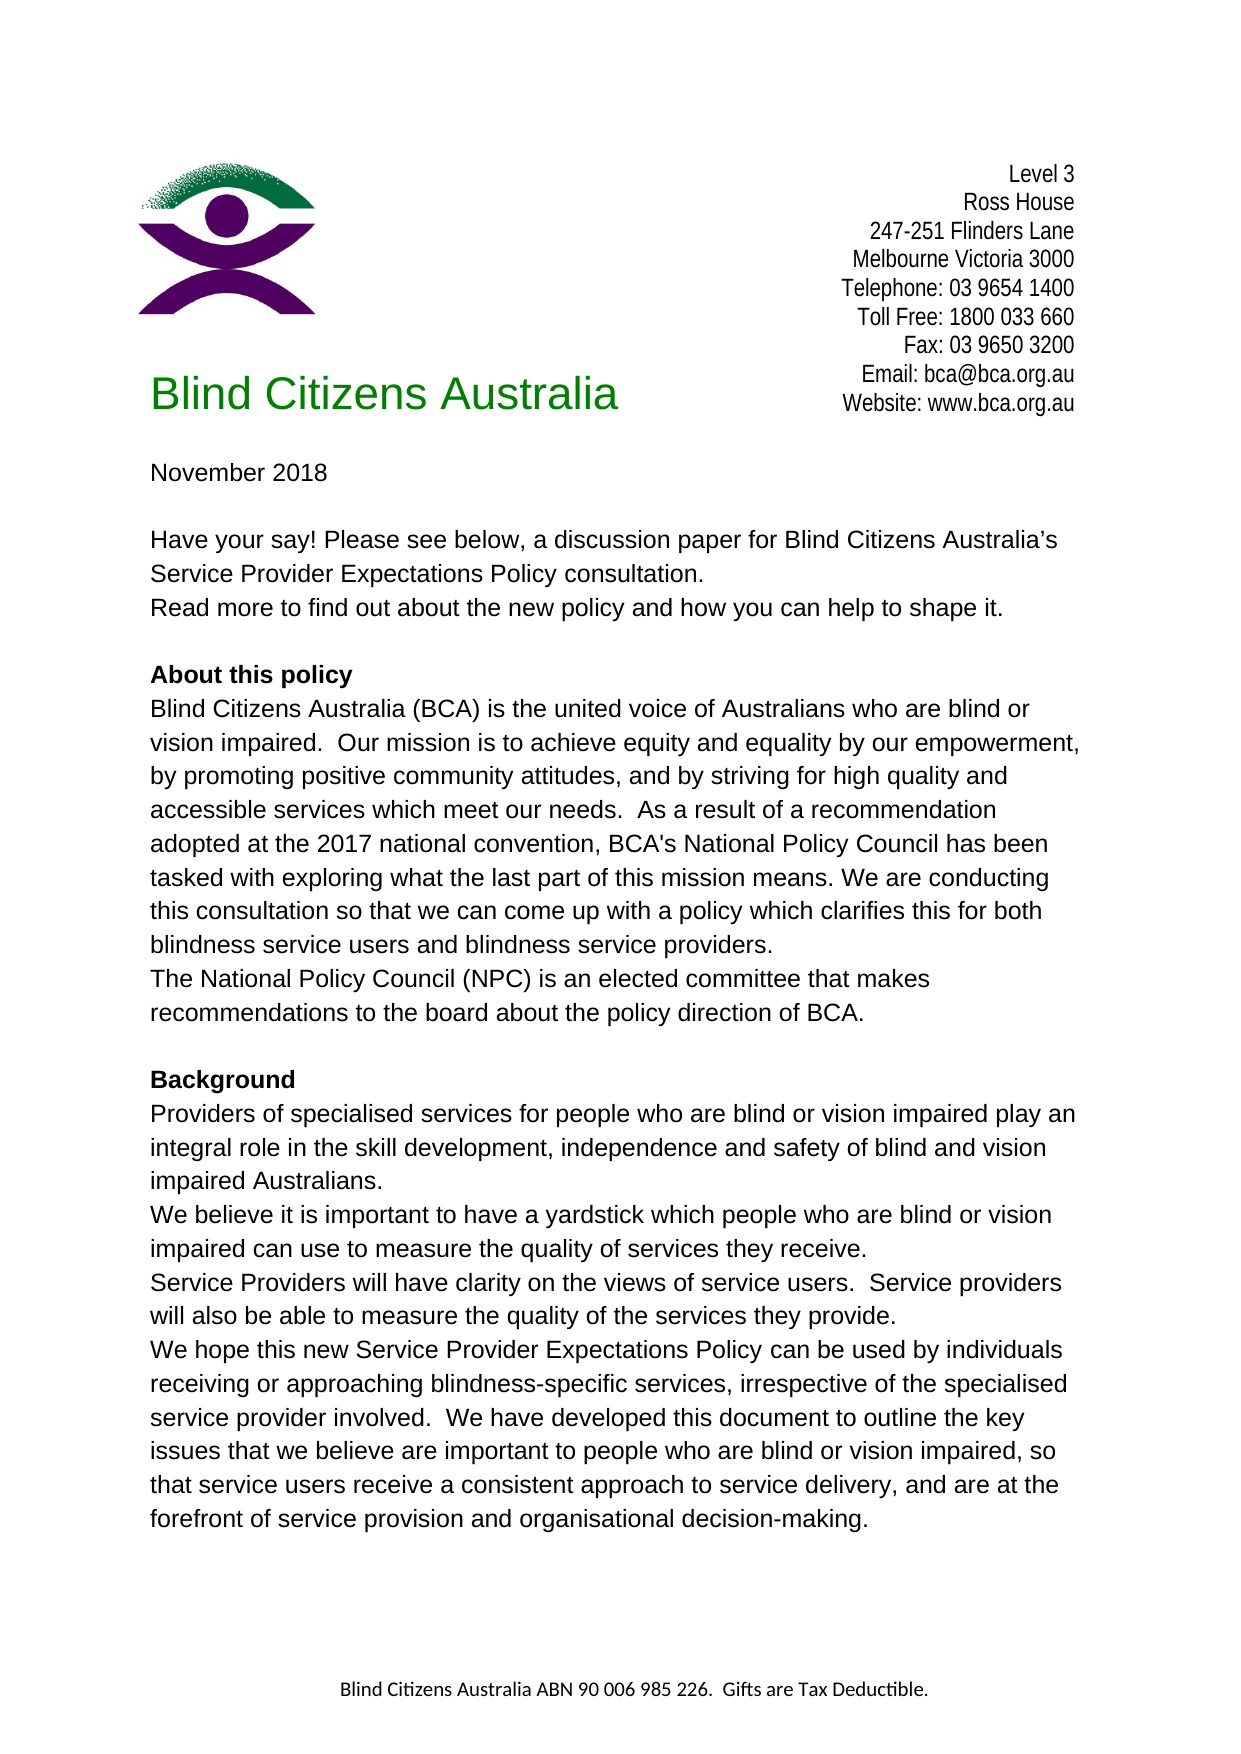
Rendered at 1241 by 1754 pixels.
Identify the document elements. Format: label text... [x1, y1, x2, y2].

text We believe it is important to have a yardstick which people who are blind or vision impaired can use to measure the quality of services they receive. [150, 1195, 1090, 1263]
text Read more to find out about the new policy and how you can help to shape it. [150, 588, 1090, 621]
text We hope this new Service Provider Expectations Policy can be used by individuals receiving or approaching blindness-specific services, irrespective of the specialised service provider involved. We have developed this document to outline the key issues that we believe are important to people who are blind or vision impaired, so that service users receive a consistent approach to service delivery, and are at the forefront of service provision and organisational decision-making. [150, 1330, 1090, 1533]
picture [122, 154, 326, 323]
text About this policy [150, 655, 1090, 689]
text November 2018 [150, 453, 1090, 486]
text Have your say! Please see below, a discussion paper for Blind Citizens Australia’s Service Provider Expectations Policy consultation. [150, 520, 1090, 588]
text The National Policy Council (NPC) is an elected committee that makes recommendations to the board about the policy direction of BCA. [150, 959, 1090, 1026]
text Blind Citizens Australia (BCA) is the united voice of Australians who are blind or vision impaired. Our mission is to achieve equity and equality by our empowerment, by promoting positive community attitudes, and by striving for high quality and accessible services which meet our needs. As a result of a recommendation adopted at the 2017 national convention, BCA's National Policy Council has been tasked with exploring what the last part of this mission means. We are conducting this consultation so that we can come up with a policy which clarifies this for both blindness service users and blindness service providers. [150, 689, 1090, 959]
text Background [150, 1060, 1090, 1094]
text Providers of specialised services for people who are blind or vision impaired play an integral role in the skill development, independence and safety of blind and vision impaired Australians. [150, 1094, 1090, 1195]
text Blind Citizens Australia [150, 366, 1090, 419]
text Service Providers will have clarity on the views of service users. Service providers will also be able to measure the quality of the services they provide. [150, 1263, 1090, 1330]
